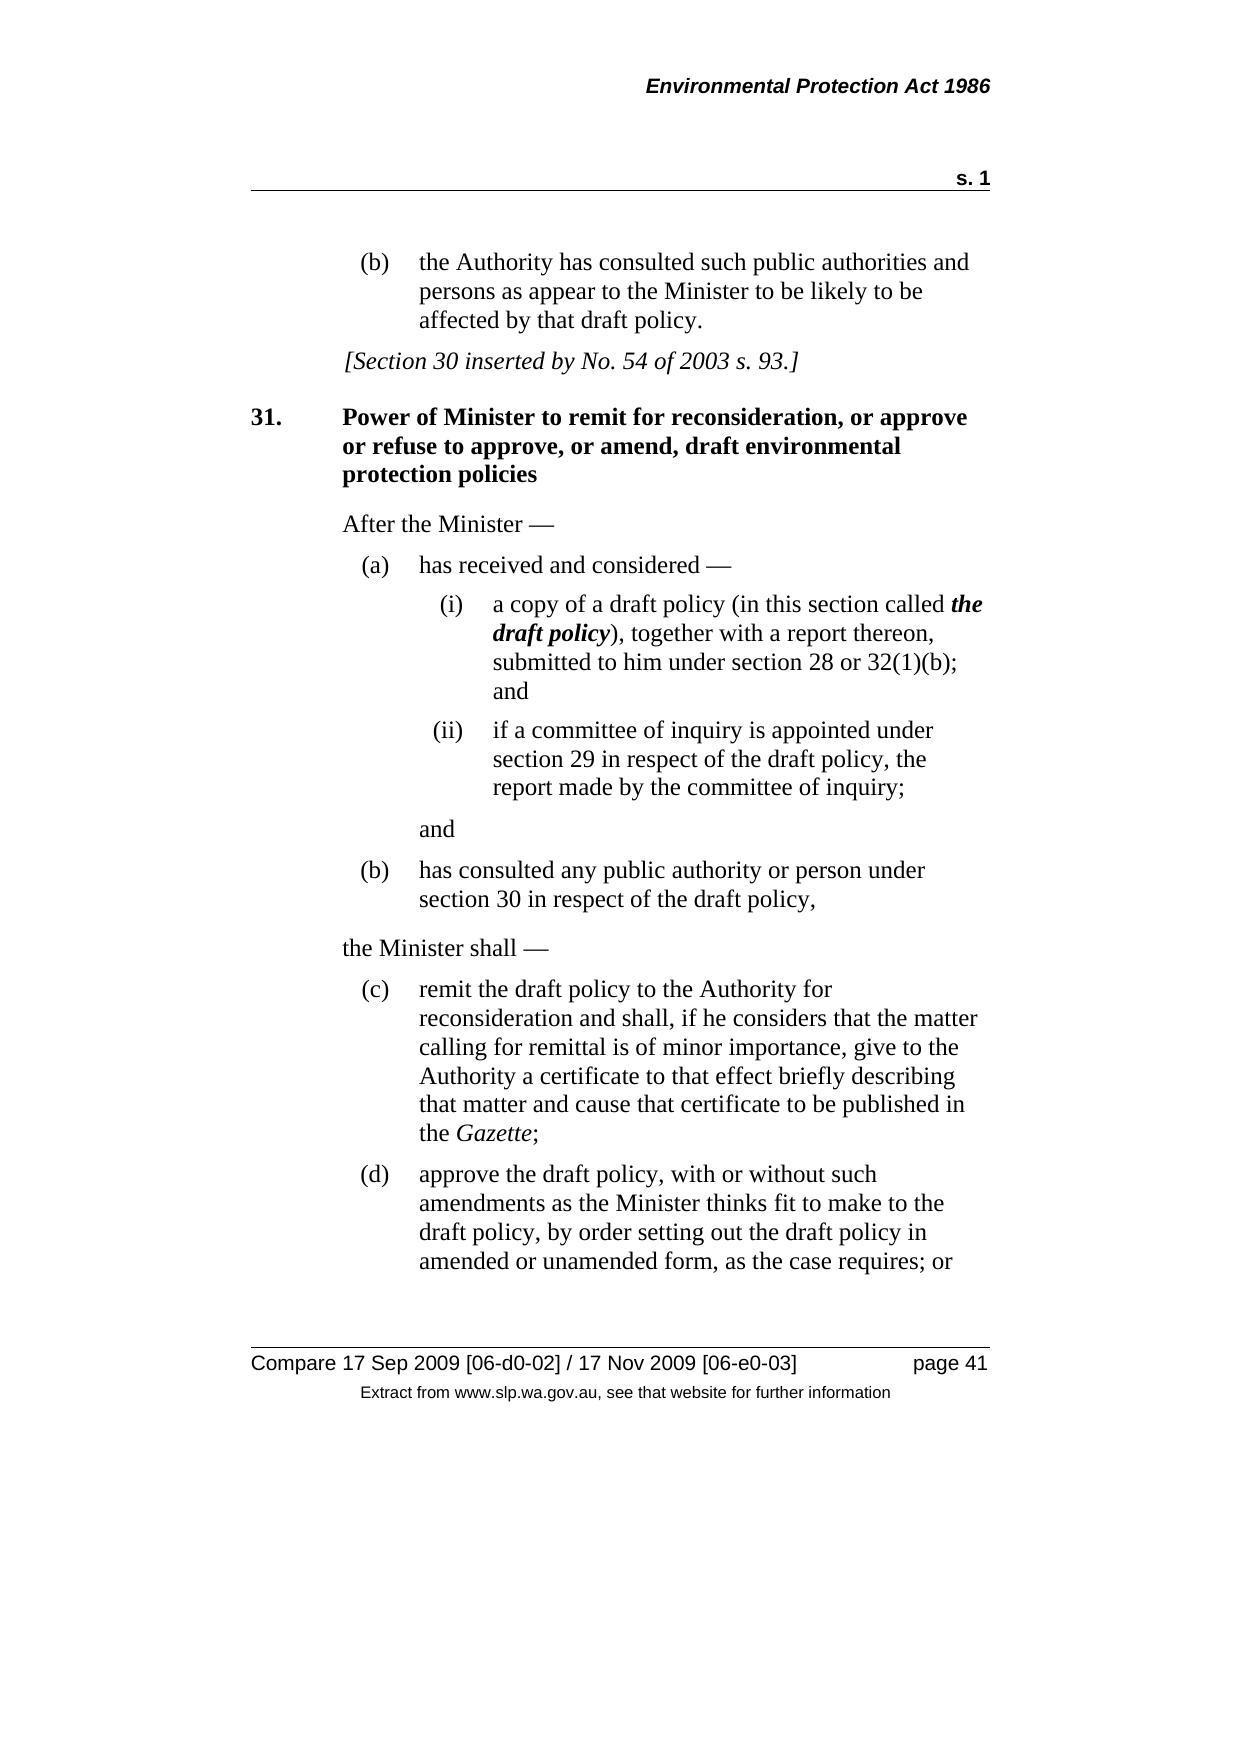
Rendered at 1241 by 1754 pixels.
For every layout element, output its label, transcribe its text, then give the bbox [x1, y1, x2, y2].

text (c) remit the draft policy to the Authority for reconsideration and shall, if he considers that the matter calling for remittal is of minor importance, give to the Authority a certificate to that effect briefly describing that matter and cause that certificate to be published in the Gazette; [251, 974, 990, 1147]
text (a) has received and considered — [251, 550, 990, 579]
subtitle 31. Power of Minister to remit for reconsideration, or approve or refuse to approve, or amend, draft environmental protection policies [251, 402, 990, 488]
text [Section 30 inserted by No. 54 of 2003 s. 93.] [251, 346, 990, 375]
text and [251, 814, 990, 842]
text (b) has consulted any public authority or person under section 30 in respect of the draft policy, [251, 855, 990, 912]
text the Minister shall — [251, 933, 990, 962]
text (ii) if a committee of inquiry is appointed under section 29 in respect of the draft policy, the report made by the committee of inquiry; [251, 715, 990, 801]
text After the Minister — [251, 509, 990, 538]
text (b) the Authority has consulted such public authorities and persons as appear to the Minister to be likely to be affected by that draft policy. [251, 247, 990, 334]
text (d) approve the draft policy, with or without such amendments as the Minister thinks fit to make to the draft policy, by order setting out the draft policy in amended or unamended form, as the case requires; or [251, 1159, 990, 1274]
text (i) a copy of a draft policy (in this section called the draft policy), together with a report thereon, submitted to him under section 28 or 32(1)(b); and [251, 589, 990, 704]
